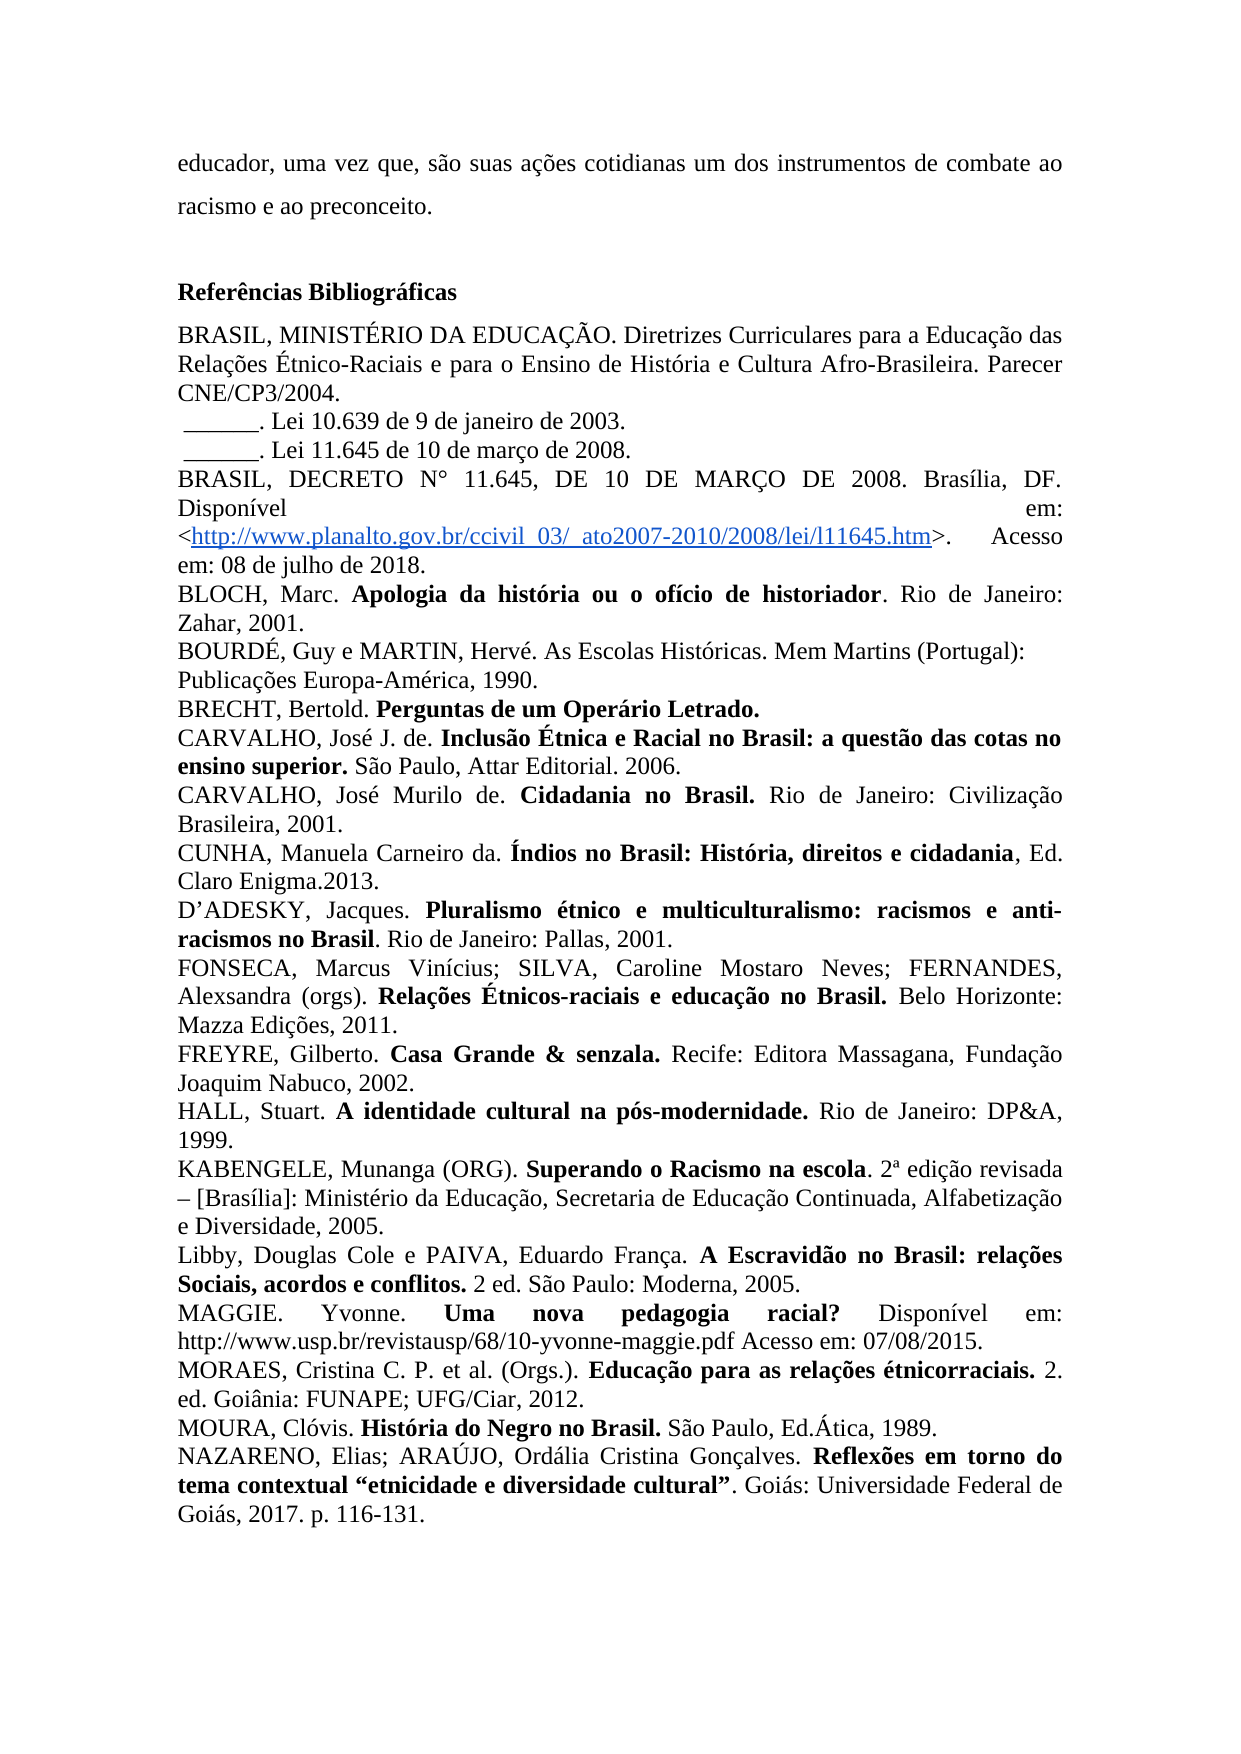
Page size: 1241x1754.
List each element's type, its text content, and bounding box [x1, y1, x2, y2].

text CARVALHO, José Murilo de. Cidadania no Brasil. Rio de Janeiro: Civilização Brasileira, 2001. [177, 780, 1063, 838]
text D’ADESKY, Jacques. Pluralismo étnico e multiculturalismo: racismos e anti-racismos no Brasil. Rio de Janeiro: Pallas, 2001. [177, 895, 1063, 953]
text BOURDÉ, Guy e MARTIN, Hervé. As Escolas Históricas. Mem Martins (Portugal): [177, 636, 1063, 665]
text HALL, Stuart. A identidade cultural na pós-modernidade. Rio de Janeiro: DP&A, 1999. [177, 1096, 1063, 1154]
text BRECHT, Bertold. Perguntas de um Operário Letrado. [177, 694, 1063, 723]
text ______. Lei 10.639 de 9 de janeiro de 2003. [177, 406, 1063, 435]
text MOURA, Clóvis. História do Negro no Brasil. São Paulo, Ed.Ática, 1989. [177, 1413, 1063, 1441]
text FREYRE, Gilberto. Casa Grande & senzala. Recife: Editora Massagana, Fundação Joaquim Nabuco, 2002. [177, 1039, 1063, 1096]
text Referências Bibliográficas [177, 277, 1063, 306]
text MAGGIE. Yvonne. Uma nova pedagogia racial? Disponível em: http://www.usp.br/revistausp/68/10-yvonne-maggie.pdf Acesso em: 07/08/2015. [177, 1298, 1063, 1355]
text NAZARENO, Elias; ARAÚJO, Ordália Cristina Gonçalves. Reflexões em torno do tema contextual “etnicidade e diversidade cultural”. Goiás: Universidade Federal de Goiás, 2017. p. 116-131. [177, 1441, 1063, 1528]
text ______. Lei 11.645 de 10 de março de 2008. [177, 435, 1063, 464]
text MORAES, Cristina C. P. et al. (Orgs.). Educação para as relações étnicorraciais. 2. ed. Goiânia: FUNAPE; UFG/Ciar, 2012. [177, 1355, 1063, 1413]
text BLOCH, Marc. Apologia da história ou o ofício de historiador. Rio de Janeiro: Zahar, 2001. [177, 579, 1063, 636]
text BRASIL, DECRETO N° 11.645, DE 10 DE MARÇO DE 2008. Brasília, DF. Disponível em: <http://www.planalto.gov.br/ccivil_03/_ato2007-2010/2008/lei/l11645.htm>. Acesso em: 08 de julho de 2018. [177, 464, 1063, 579]
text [177, 148, 1063, 219]
text CARVALHO, José J. de. Inclusão Étnica e Racial no Brasil: a questão das cotas no ensino superior. São Paulo, Attar Editorial. 2006. [177, 723, 1063, 780]
text KABENGELE, Munanga (ORG). Superando o Racismo na escola. 2ª edição revisada – [Brasília]: Ministério da Educação, Secretaria de Educação Continuada, Alfabetização e Diversidade, 2005. [177, 1154, 1063, 1240]
text Libby, Douglas Cole e PAIVA, Eduardo França. A Escravidão no Brasil: relações Sociais, acordos e conflitos. 2 ed. São Paulo: Moderna, 2005. [177, 1240, 1063, 1298]
text Publicações Europa-América, 1990. [177, 665, 1063, 694]
text BRASIL, MINISTÉRIO DA EDUCAÇÃO. Diretrizes Curriculares para a Educação das Relações Étnico-Raciais e para o Ensino de História e Cultura Afro-Brasileira. Parecer CNE/CP3/2004. [177, 320, 1063, 406]
text FONSECA, Marcus Vinícius; SILVA, Caroline Mostaro Neves; FERNANDES, Alexsandra (orgs). Relações Étnicos-raciais e educação no Brasil. Belo Horizonte: Mazza Edições, 2011. [177, 953, 1063, 1039]
text CUNHA, Manuela Carneiro da. Índios no Brasil: História, direitos e cidadania, Ed. Claro Enigma.2013. [177, 838, 1063, 895]
